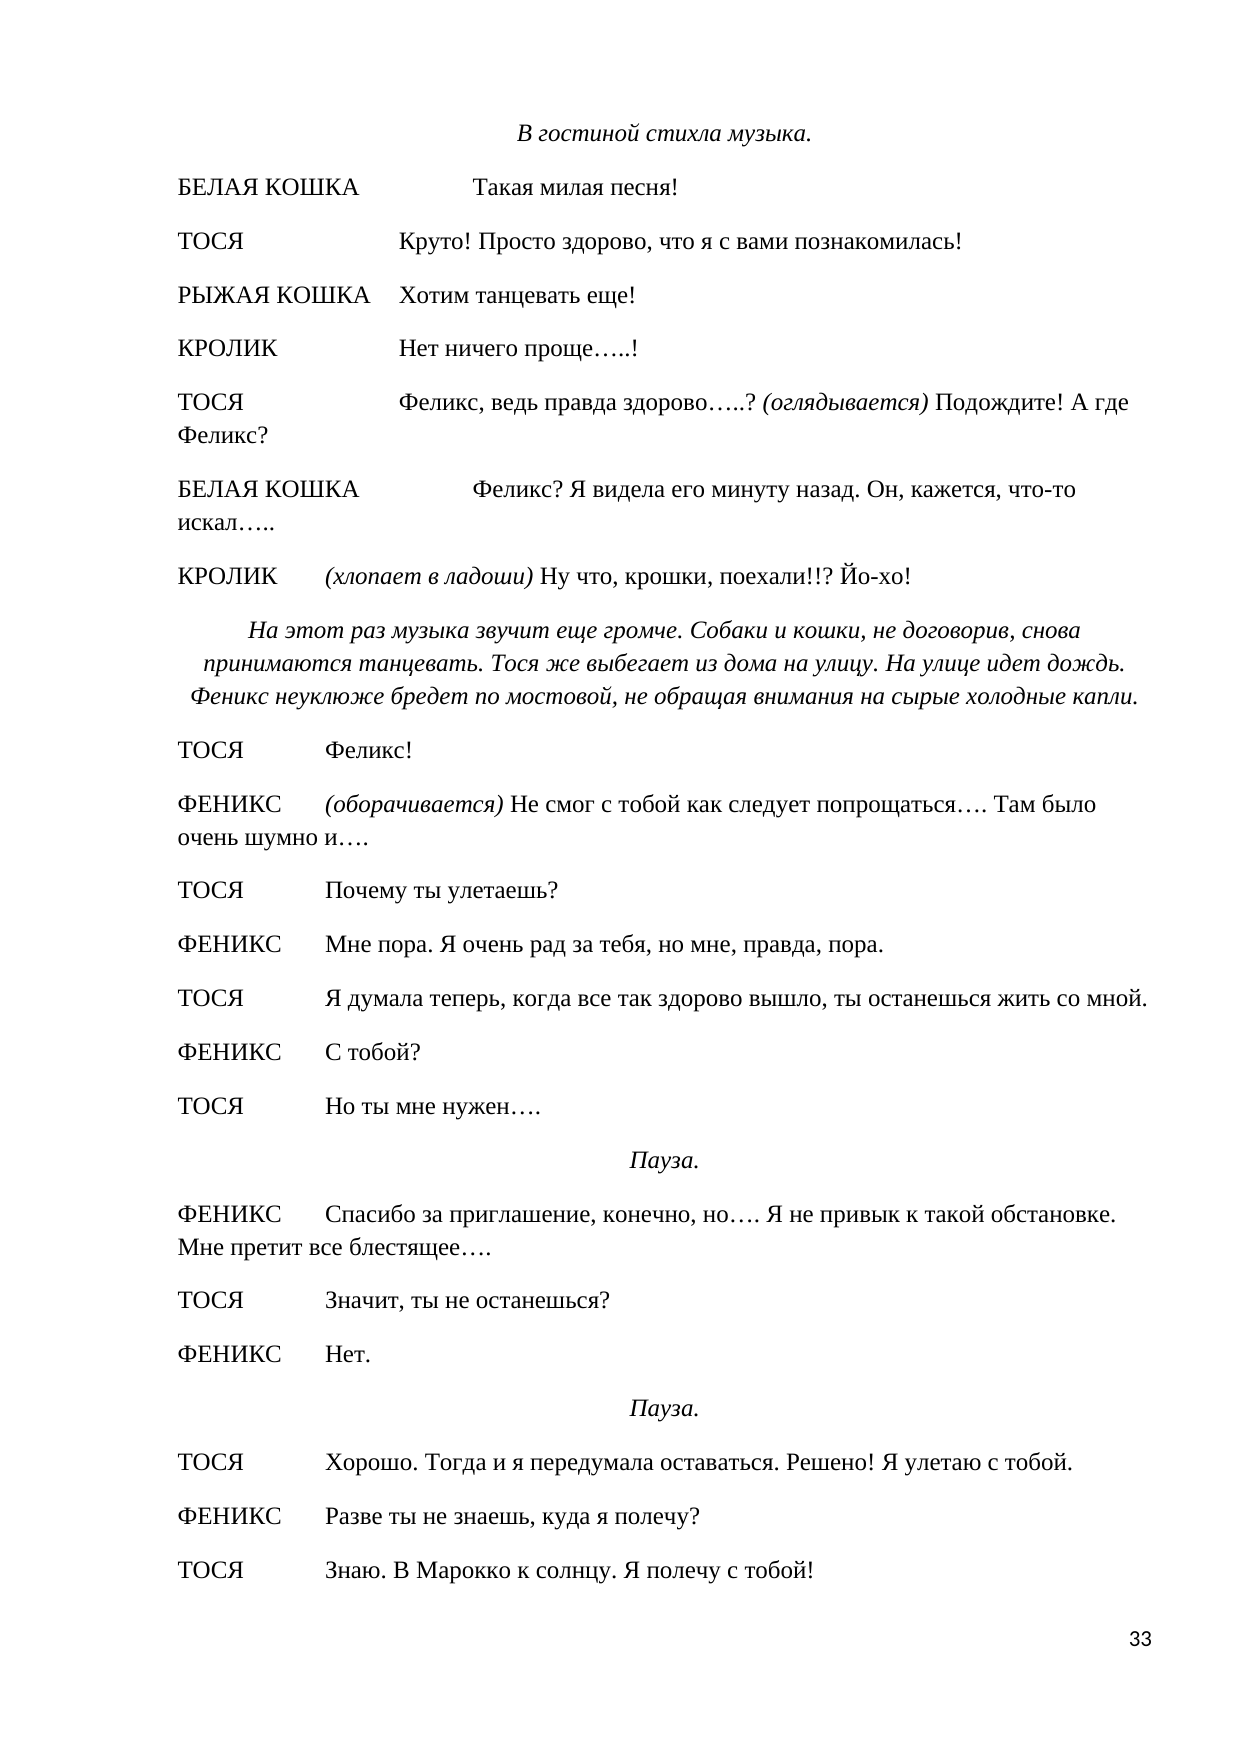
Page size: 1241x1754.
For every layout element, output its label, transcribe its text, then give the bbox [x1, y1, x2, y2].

text ФЕНИКС Нет. [177, 1339, 1152, 1368]
text ТОСЯ Значит, ты не останешься? [177, 1286, 1152, 1314]
text Пауза. [177, 1145, 1152, 1174]
text ФЕНИКС Мне пора. Я очень рад за тебя, но мне, правда, пора. [177, 929, 1152, 958]
text Пауза. [177, 1393, 1152, 1422]
text КРОЛИК (хлопает в ладоши) Ну что, крошки, поехали!!? Йо-хо! [177, 561, 1152, 590]
text ФЕНИКС С тобой? [177, 1037, 1152, 1066]
text РЫЖАЯ КОШКА Хотим танцевать еще! [177, 280, 1152, 308]
text КРОЛИК Нет ничего проще…..! [177, 333, 1152, 362]
text БЕЛАЯ КОШКА Феликс? Я видела его минуту назад. Он, кажется, что-то искал….. [177, 474, 1152, 536]
text ФЕНИКС Спасибо за приглашение, конечно, но…. Я не привык к такой обстановке. Мне претит все блестящее…. [177, 1199, 1152, 1261]
text ТОСЯ Хорошо. Тогда и я передумала оставаться. Решено! Я улетаю с тобой. [177, 1447, 1152, 1476]
text ТОСЯ Но ты мне нужен…. [177, 1091, 1152, 1120]
text ТОСЯ Знаю. В Марокко к солнцу. Я полечу с тобой! [177, 1555, 1152, 1584]
text ТОСЯ Я думала теперь, когда все так здорово вышло, ты останешься жить со мной. [177, 983, 1152, 1012]
text ТОСЯ Феликс, ведь правда здорово…..? (оглядывается) Подождите! А где Феликс? [177, 387, 1152, 449]
text ТОСЯ Почему ты улетаешь? [177, 876, 1152, 904]
text ТОСЯ Круто! Просто здорово, что я с вами познакомилась! [177, 226, 1152, 254]
text ФЕНИКС (оборачивается) Не смог с тобой как следует попрощаться…. Там было очень шумно и…. [177, 789, 1152, 851]
text БЕЛАЯ КОШКА Такая милая песня! [177, 172, 1152, 201]
text На этот раз музыка звучит еще громче. Собаки и кошки, не договорив, снова принимаются танцевать. Тося же выбегает из дома на улицу. На улице идет дождь. Феникс неуклюже бредет по мостовой, не обращая внимания на сырые холодные капли. [177, 615, 1152, 710]
text В гостиной стихла музыка. [177, 118, 1152, 147]
text ФЕНИКС Разве ты не знаешь, куда я полечу? [177, 1501, 1152, 1530]
text ТОСЯ Феликс! [177, 735, 1152, 764]
